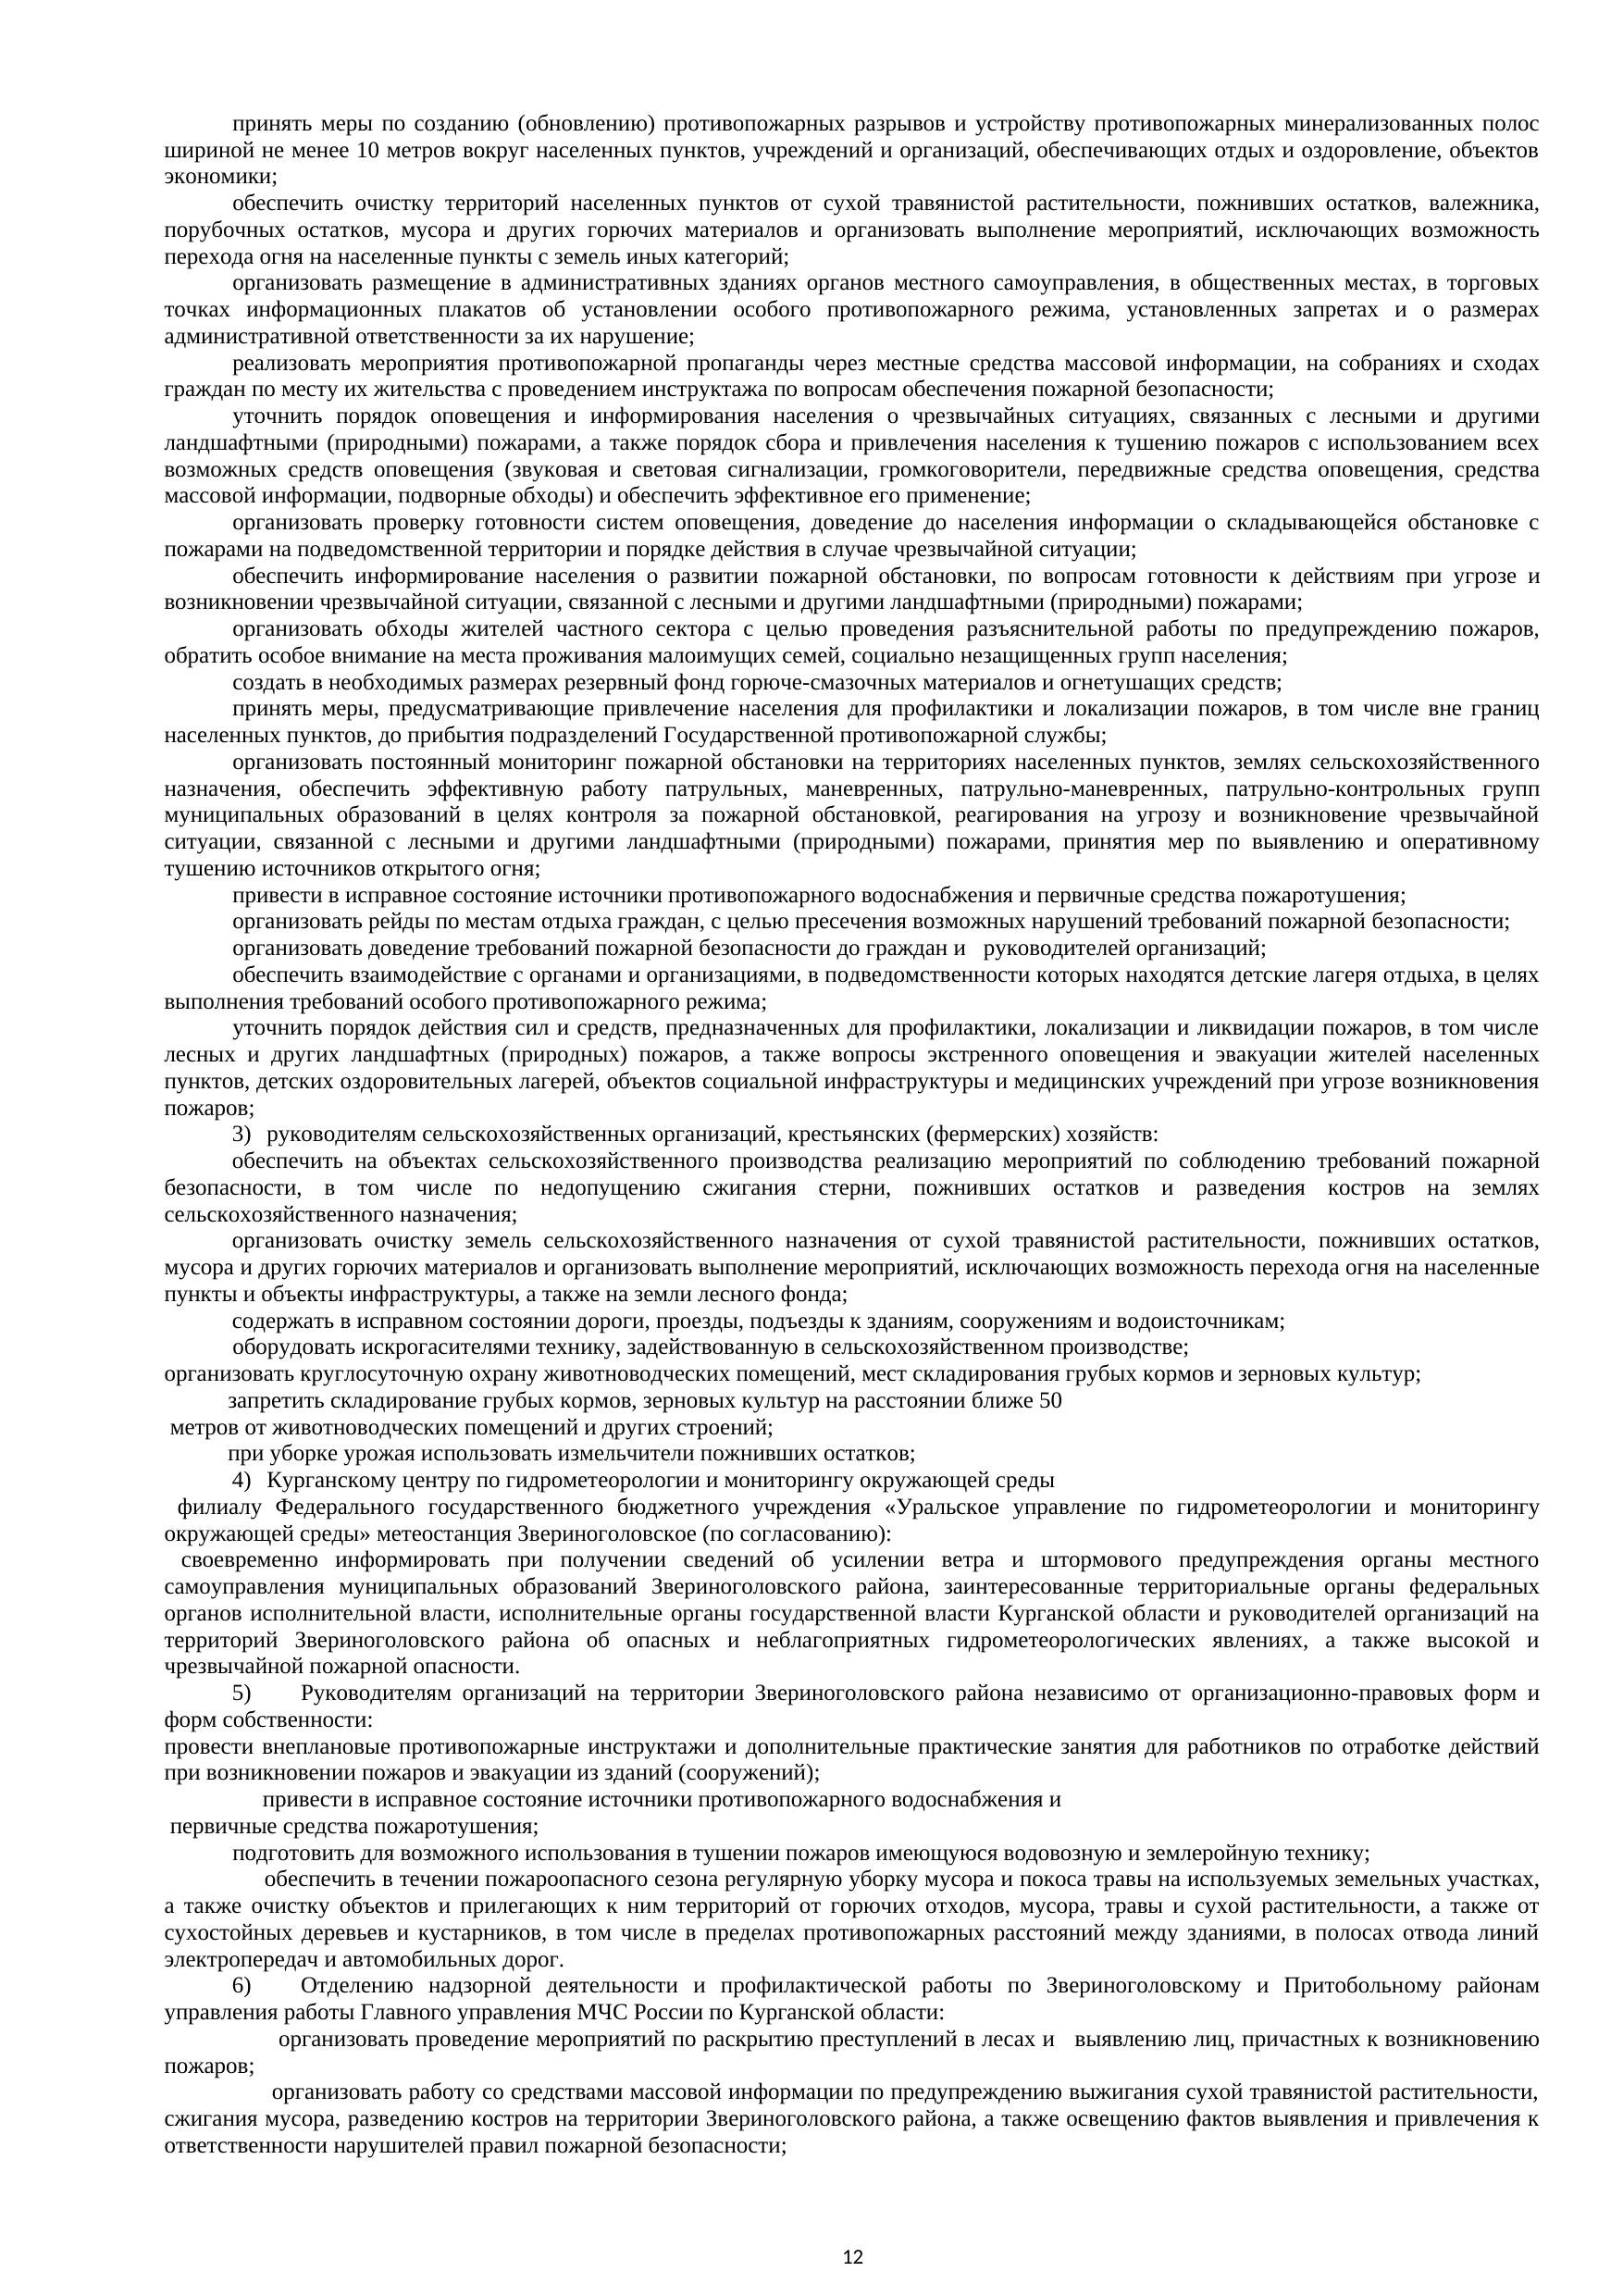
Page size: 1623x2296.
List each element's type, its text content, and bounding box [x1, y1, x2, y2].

text организовать очистку земель сельскохозяйственного назначения от сухой травянистой растительности, пожнивших остатков, мусора и других горючих материалов и организовать выполнение мероприятий, исключающих возможность перехода огня на населенные пункты и объекты инфраструктуры, а также на земли лесного фонда; [164, 1227, 1541, 1307]
text обеспечить в течении пожароопасного сезона регулярную уборку мусора и покоса травы на используемых земельных участках, а также очистку объектов и прилегающих к ним территорий от горючих отходов, мусора, травы и сухой растительности, а также от сухостойных деревьев и кустарников, в том числе в пределах противопожарных расстояний между зданиями, в полосах отвода линий электропередач и автомобильных дорог. [164, 1866, 1541, 1972]
text организовать размещение в административных зданиях органов местного самоуправления, в общественных местах, в торговых точках информационных плакатов об установлении особого противопожарного режима, установленных запретах и о размерах административной ответственности за их нарушение; [164, 269, 1541, 349]
list Курганскому центру по гидрометеорологии и мониторингу окружающей среды [232, 1466, 1541, 1493]
text реализовать мероприятия противопожарной пропаганды через местные средства массовой информации, на собраниях и сходах граждан по месту их жительства с проведением инструктажа по вопросам обеспечения пожарной безопасности; [164, 349, 1541, 402]
text обеспечить очистку территорий населенных пунктов от сухой травянистой растительности, пожнивших остатков, валежника, порубочных остатков, мусора и других горючих материалов и организовать выполнение мероприятий, исключающих возможность перехода огня на населенные пункты с земель иных категорий; [164, 189, 1541, 269]
text подготовить для возможного использования в тушении пожаров имеющуюся водовозную и землеройную технику; [164, 1839, 1541, 1866]
text своевременно информировать при получении сведений об усилении ветра и штормового предупреждения органы местного самоуправления муниципальных образований Звериноголовского района, заинтересованные территориальные органы федеральных органов исполнительной власти, исполнительные органы государственной власти Курганской области и руководителей организаций на территорий Звериноголовского района об опасных и неблагоприятных гидрометеорологических явлениях, а также высокой и чрезвычайной пожарной опасности. [164, 1546, 1541, 1679]
text запретить складирование грубых кормов, зерновых культур на расстоянии ближе 50 [228, 1386, 1541, 1413]
text провести внеплановые противопожарные инструктажи и дополнительные практические занятия для работников по отработке действий при возникновении пожаров и эвакуации из зданий (сооружений); [164, 1732, 1541, 1785]
text принять меры по созданию (обновлению) противопожарных разрывов и устройству противопожарных минерализованных полос шириной не менее 10 метров вокруг населенных пунктов, учреждений и организаций, обеспечивающих отдых и оздоровление, объектов экономики; [164, 109, 1541, 189]
text принять меры, предусматривающие привлечение населения для профилактики и локализации пожаров, в том числе вне границ населенных пунктов, до прибытия подразделений Государственной противопожарной службы; [164, 695, 1541, 748]
text содержать в исправном состоянии дороги, проезды, подъезды к зданиям, сооружениям и водоисточникам; [164, 1307, 1541, 1334]
text организовать обходы жителей частного сектора с целью проведения разъяснительной работы по предупреждению пожаров, обратить особое внимание на места проживания малоимущих семей, социально незащищенных групп населения; [164, 614, 1541, 668]
text при уборке урожая использовать измельчители пожнивших остатков; [228, 1440, 1541, 1466]
text уточнить порядок действия сил и средств, предназначенных для профилактики, локализации и ликвидации пожаров, в том числе лесных и других ландшафтных (природных) пожаров, а также вопросы экстренного оповещения и эвакуации жителей населенных пунктов, детских оздоровительных лагерей, объектов социальной инфраструктуры и медицинских учреждений при угрозе возникновения пожаров; [164, 1014, 1541, 1121]
text привести в исправное состояние источники противопожарного водоснабжения и первичные средства пожаротушения; [164, 881, 1541, 908]
list Руководителям организаций на территории Звериноголовского района независимо от организационно-правовых форм и форм собственности: [164, 1679, 1541, 1732]
text обеспечить на объектах сельскохозяйственного производства реализацию мероприятий по соблюдению требований пожарной безопасности, в том числе по недопущению сжигания стерни, пожнивших остатков и разведения костров на землях сельскохозяйственного назначения; [164, 1147, 1541, 1227]
text филиалу Федерального государственного бюджетного учреждения «Уральское управление по гидрометеорологии и мониторингу окружающей среды» метеостанция Звериноголовское (по согласованию): [164, 1493, 1541, 1546]
text организовать проверку готовности систем оповещения, доведение до населения информации о складывающейся обстановке с пожарами на подведомственной территории и порядке действия в случае чрезвычайной ситуации; [164, 508, 1541, 562]
text организовать постоянный мониторинг пожарной обстановки на территориях населенных пунктов, землях сельскохозяйственного назначения, обеспечить эффективную работу патрульных, маневренных, патрульно-маневренных, патрульно-контрольных групп муниципальных образований в целях контроля за пожарной обстановкой, реагирования на угрозу и возникновение чрезвычайной ситуации, связанной с лесными и другими ландшафтными (природными) пожарами, принятия мер по выявлению и оперативному тушению источников открытого огня; [164, 748, 1541, 881]
text привести в исправное состояние источники противопожарного водоснабжения и [262, 1785, 1541, 1812]
text организовать круглосуточную охрану животноводческих помещений, мест складирования грубых кормов и зерновых культур; [164, 1359, 1541, 1386]
text организовать доведение требований пожарной безопасности до граждан и руководителей организаций; [164, 934, 1541, 961]
text оборудовать искрогасителями технику, задействованную в сельскохозяйственном производстве; [164, 1334, 1541, 1359]
text первичные средства пожаротушения; [164, 1812, 1541, 1839]
text создать в необходимых размерах резервный фонд горюче-смазочных материалов и огнетушащих средств; [164, 668, 1541, 695]
text уточнить порядок оповещения и информирования населения о чрезвычайных ситуациях, связанных с лесными и другими ландшафтными (природными) пожарами, а также порядок сбора и привлечения населения к тушению пожаров с использованием всех возможных средств оповещения (звуковая и световая сигнализации, громкоговорители, передвижные средства оповещения, средства массовой информации, подворные обходы) и обеспечить эффективное его применение; [164, 402, 1541, 508]
text обеспечить информирование населения о развитии пожарной обстановки, по вопросам готовности к действиям при угрозе и возникновении чрезвычайной ситуации, связанной с лесными и другими ландшафтными (природными) пожарами; [164, 562, 1541, 614]
text метров от животноводческих помещений и других строений; [164, 1413, 1541, 1440]
text организовать работу со средствами массовой информации по предупреждению выжигания сухой травянистой растительности, сжигания мусора, разведению костров на территории Звериноголовского района, а также освещению фактов выявления и привлечения к ответственности нарушителей правил пожарной безопасности; [164, 2079, 1541, 2158]
text организовать проведение мероприятий по раскрытию преступлений в лесах и выявлению лиц, причастных к возникновению пожаров; [164, 2025, 1541, 2079]
text обеспечить взаимодействие с органами и организациями, в подведомственности которых находятся детские лагеря отдыха, в целях выполнения требований особого противопожарного режима; [164, 961, 1541, 1014]
list Отделению надзорной деятельности и профилактической работы по Звериноголовскому и Притобольному районам управления работы Главного управления МЧС России по Курганской области: [164, 1972, 1541, 2025]
list руководителям сельскохозяйственных организаций, крестьянских (фермерских) хозяйств: [232, 1121, 1541, 1147]
text организовать рейды по местам отдыха граждан, с целью пресечения возможных нарушений требований пожарной безопасности; [164, 908, 1541, 934]
